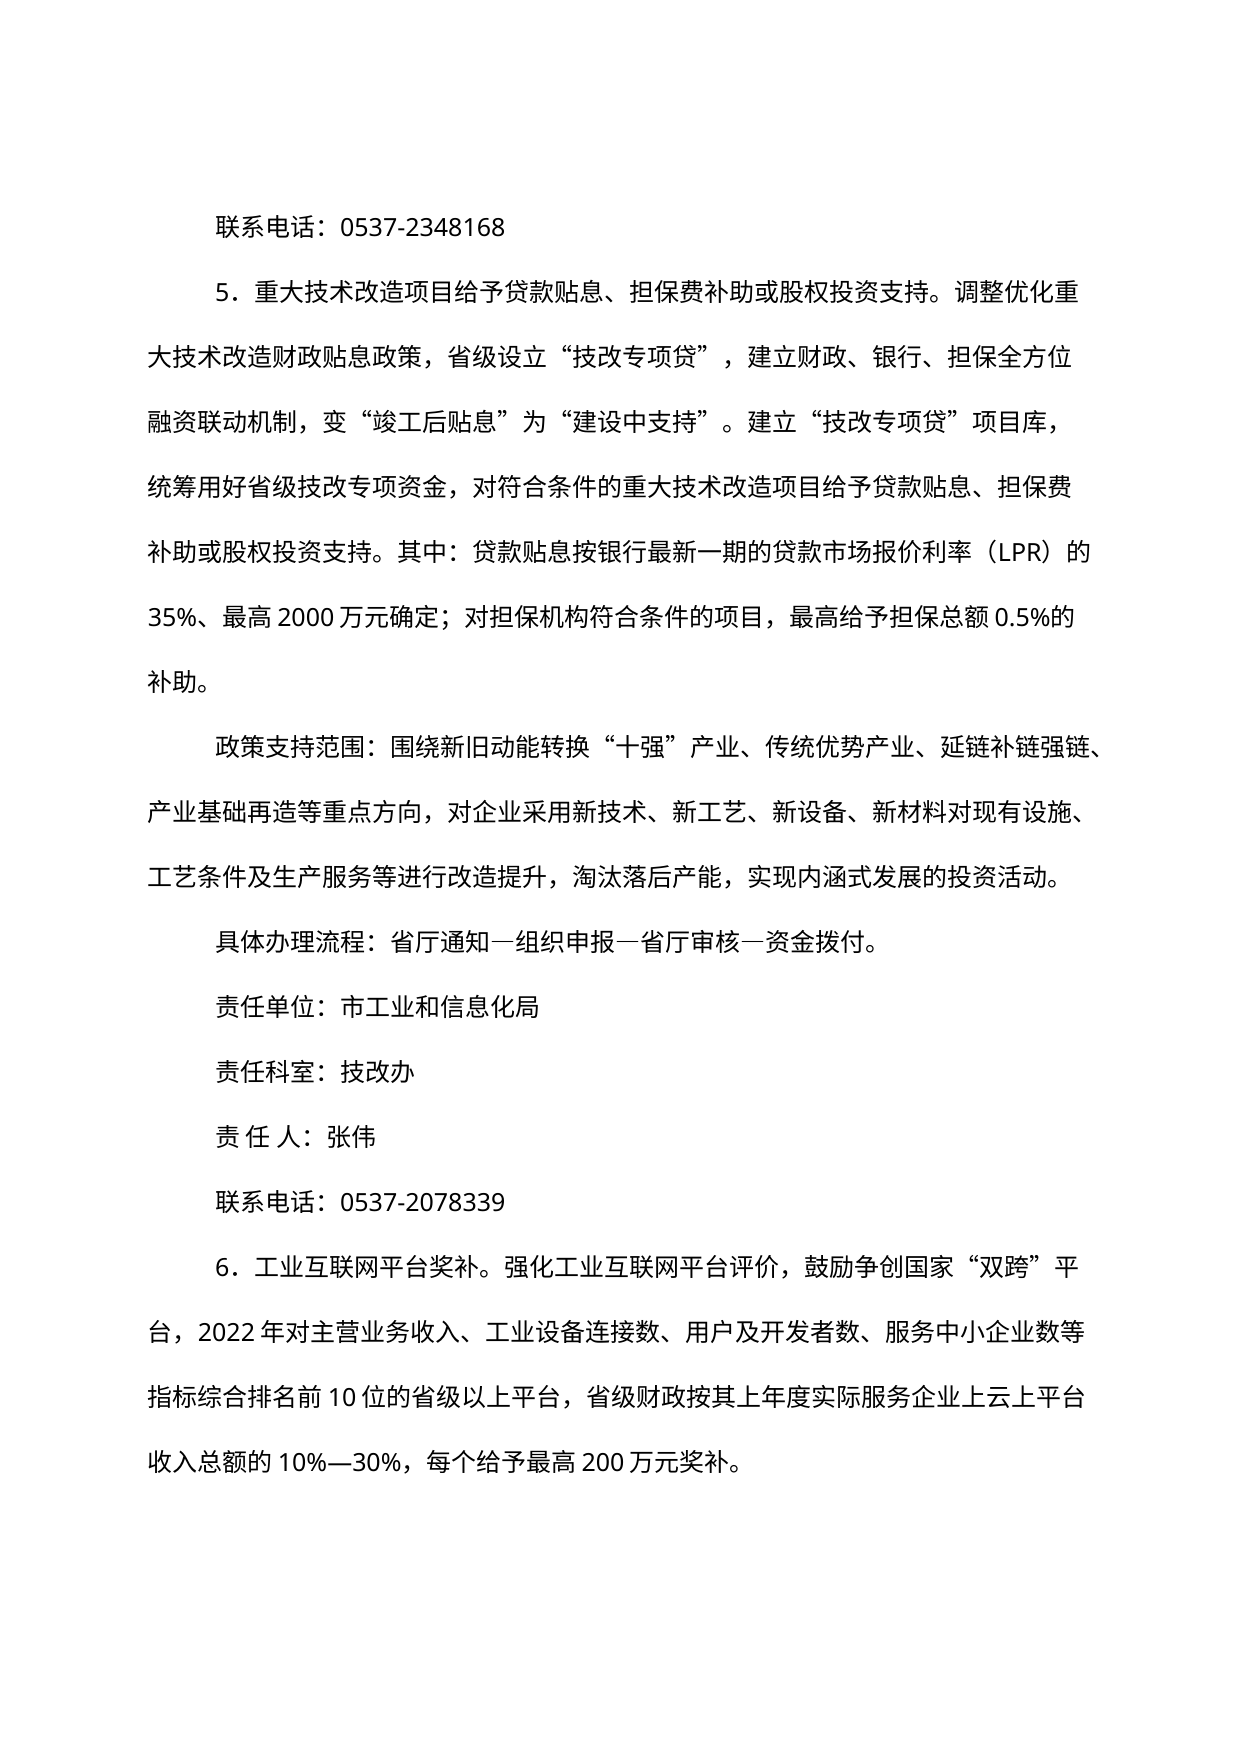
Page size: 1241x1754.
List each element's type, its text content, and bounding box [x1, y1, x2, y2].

text 6．工业互联网平台奖补。强化工业互联网平台评价，鼓励争创国家“双跨”平台，2022年对主营业务收入、工业设备连接数、用户及开发者数、服务中小企业数等指标综合排名前10位的省级以上平台，省级财政按其上年度实际服务企业上云上平台收入总额的10%—30%，每个给予最高200万元奖补。 [148, 1233, 1092, 1493]
text 联系电话：0537-2078339 [148, 1168, 1092, 1233]
text 责任单位：市工业和信息化局 [148, 973, 1092, 1038]
text 5．重大技术改造项目给予贷款贴息、担保费补助或股权投资支持。调整优化重大技术改造财政贴息政策，省级设立“技改专项贷”，建立财政、银行、担保全方位融资联动机制，变“竣工后贴息”为“建设中支持”。建立“技改专项贷”项目库，统筹用好省级技改专项资金，对符合条件的重大技术改造项目给予贷款贴息、担保费补助或股权投资支持。其中：贷款贴息按银行最新一期的贷款市场报价利率（LPR）的35%、最高2000万元确定；对担保机构符合条件的项目，最高给予担保总额0.5%的补助。 [148, 258, 1092, 713]
text 联系电话：0537-2348168 [148, 193, 1092, 258]
text 责任科室：技改办 [148, 1038, 1092, 1103]
text 责 任 人：张伟 [148, 1103, 1092, 1168]
text 具体办理流程：省厅通知—组织申报—省厅审核—资金拨付。 [148, 908, 1092, 973]
text 政策支持范围：围绕新旧动能转换“十强”产业、传统优势产业、延链补链强链、产业基础再造等重点方向，对企业采用新技术、新工艺、新设备、新材料对现有设施、工艺条件及生产服务等进行改造提升，淘汰落后产能，实现内涵式发展的投资活动。 [148, 713, 1092, 908]
